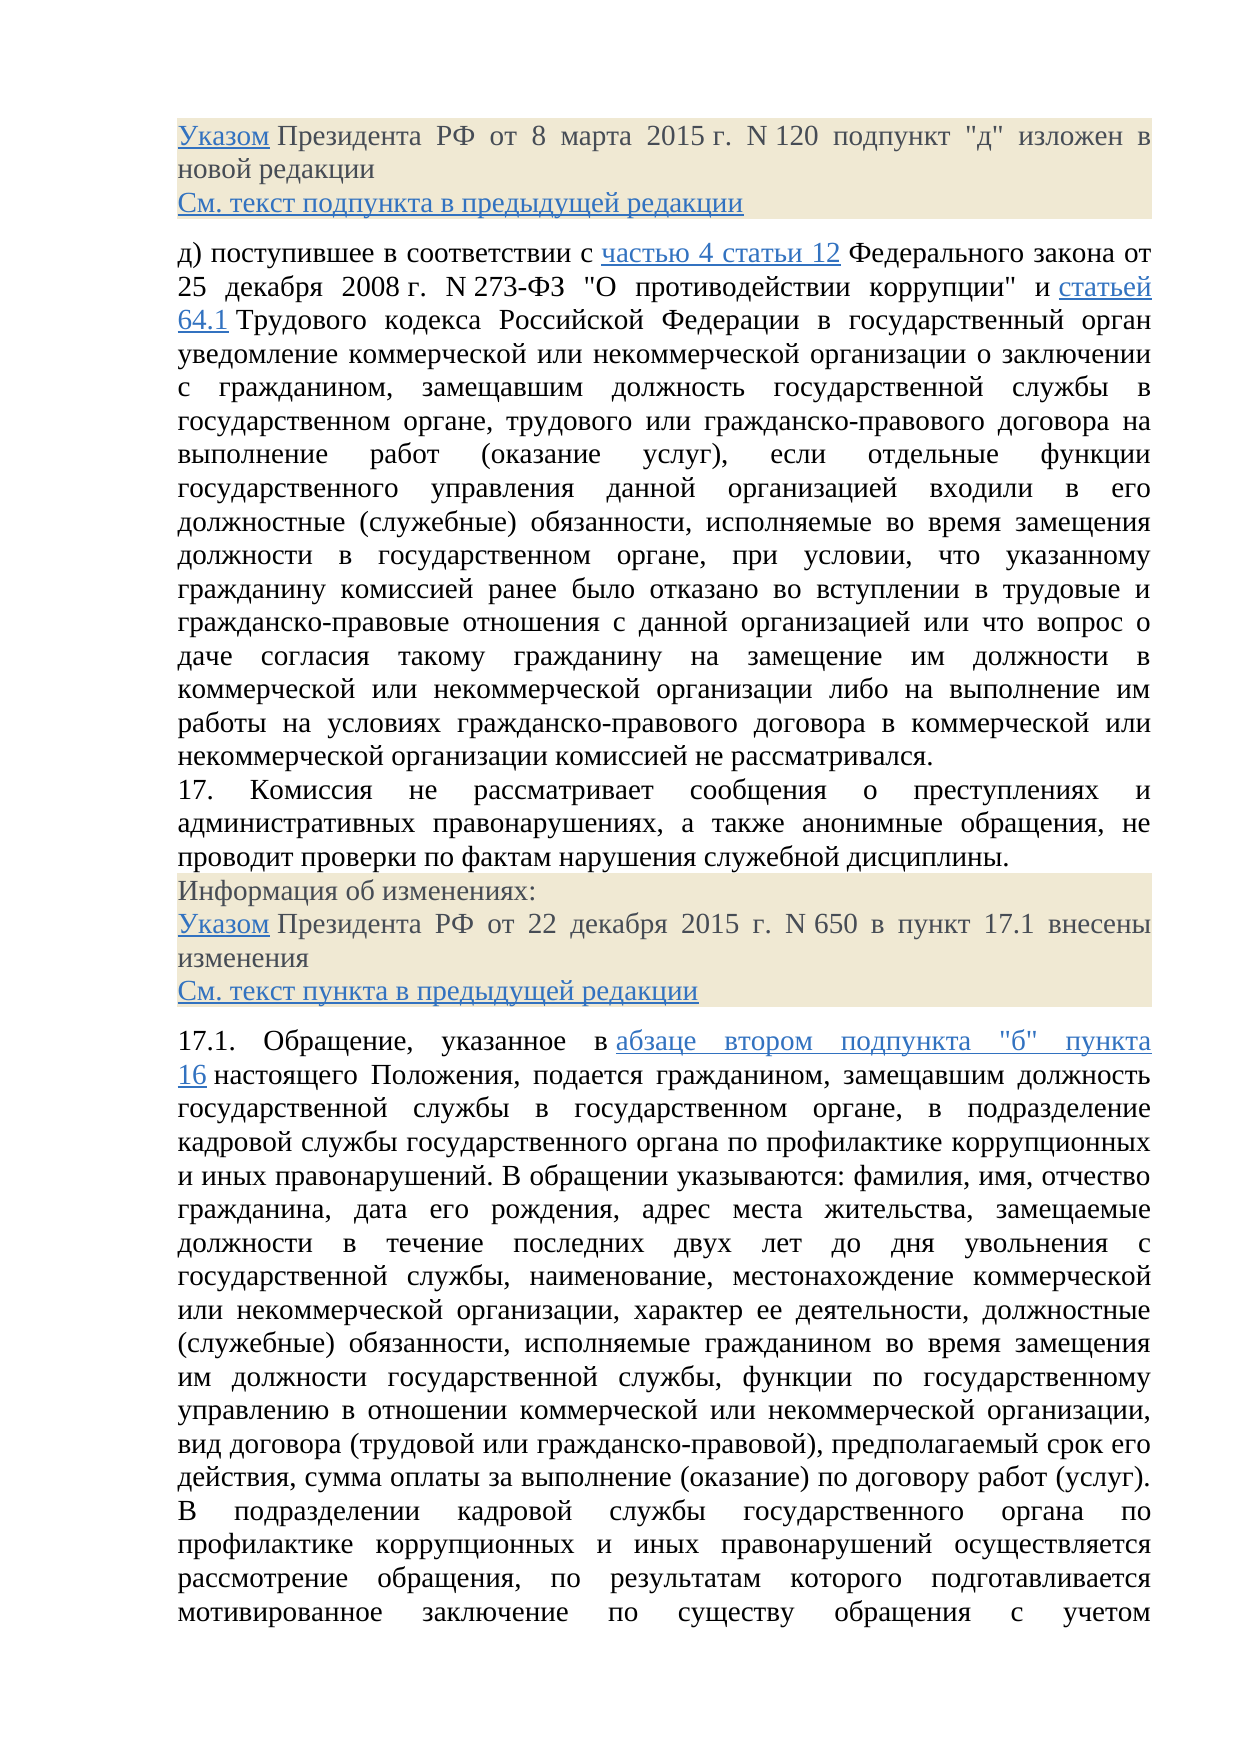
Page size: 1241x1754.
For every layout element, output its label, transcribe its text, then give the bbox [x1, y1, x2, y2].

text Указом Президента РФ от 8 марта 2015 г. N 120 подпункт "д" изложен в новой редакции [177, 118, 1152, 185]
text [177, 1023, 1152, 1627]
text 17. Комиссия не рассматривает сообщения о преступлениях и административных правонарушениях, а также анонимные обращения, не проводит проверки по фактам нарушения служебной дисциплины. [177, 772, 1152, 873]
text См. текст пункта в предыдущей редакции [177, 973, 1152, 1007]
text Информация об изменениях: [177, 873, 1152, 906]
text См. текст подпункта в предыдущей редакции [177, 185, 1152, 219]
text д) поступившее в соответствии с частью 4 статьи 12 Федерального закона от 25 декабря 2008 г. N 273-ФЗ "О противодействии коррупции" и статьей 64.1 Трудового кодекса Российской Федерации в государственный орган уведомление коммерческой или некоммерческой организации о заключении с гражданином, замещавшим должность государственной службы в государственном органе, трудового или гражданско-правового договора на выполнение работ (оказание услуг), если отдельные функции государственного управления данной организацией входили в его должностные (служебные) обязанности, исполняемые во время замещения должности в государственном органе, при условии, что указанному гражданину комиссией ранее было отказано во вступлении в трудовые и гражданско-правовые отношения с данной организацией или что вопрос о даче согласия такому гражданину на замещение им должности в коммерческой или некоммерческой организации либо на выполнение им работы на условиях гражданско-правового договора в коммерческой или некоммерческой организации комиссией не рассматривался. [177, 235, 1152, 772]
text Указом Президента РФ от 22 декабря 2015 г. N 650 в пункт 17.1 внесены изменения [177, 906, 1152, 973]
